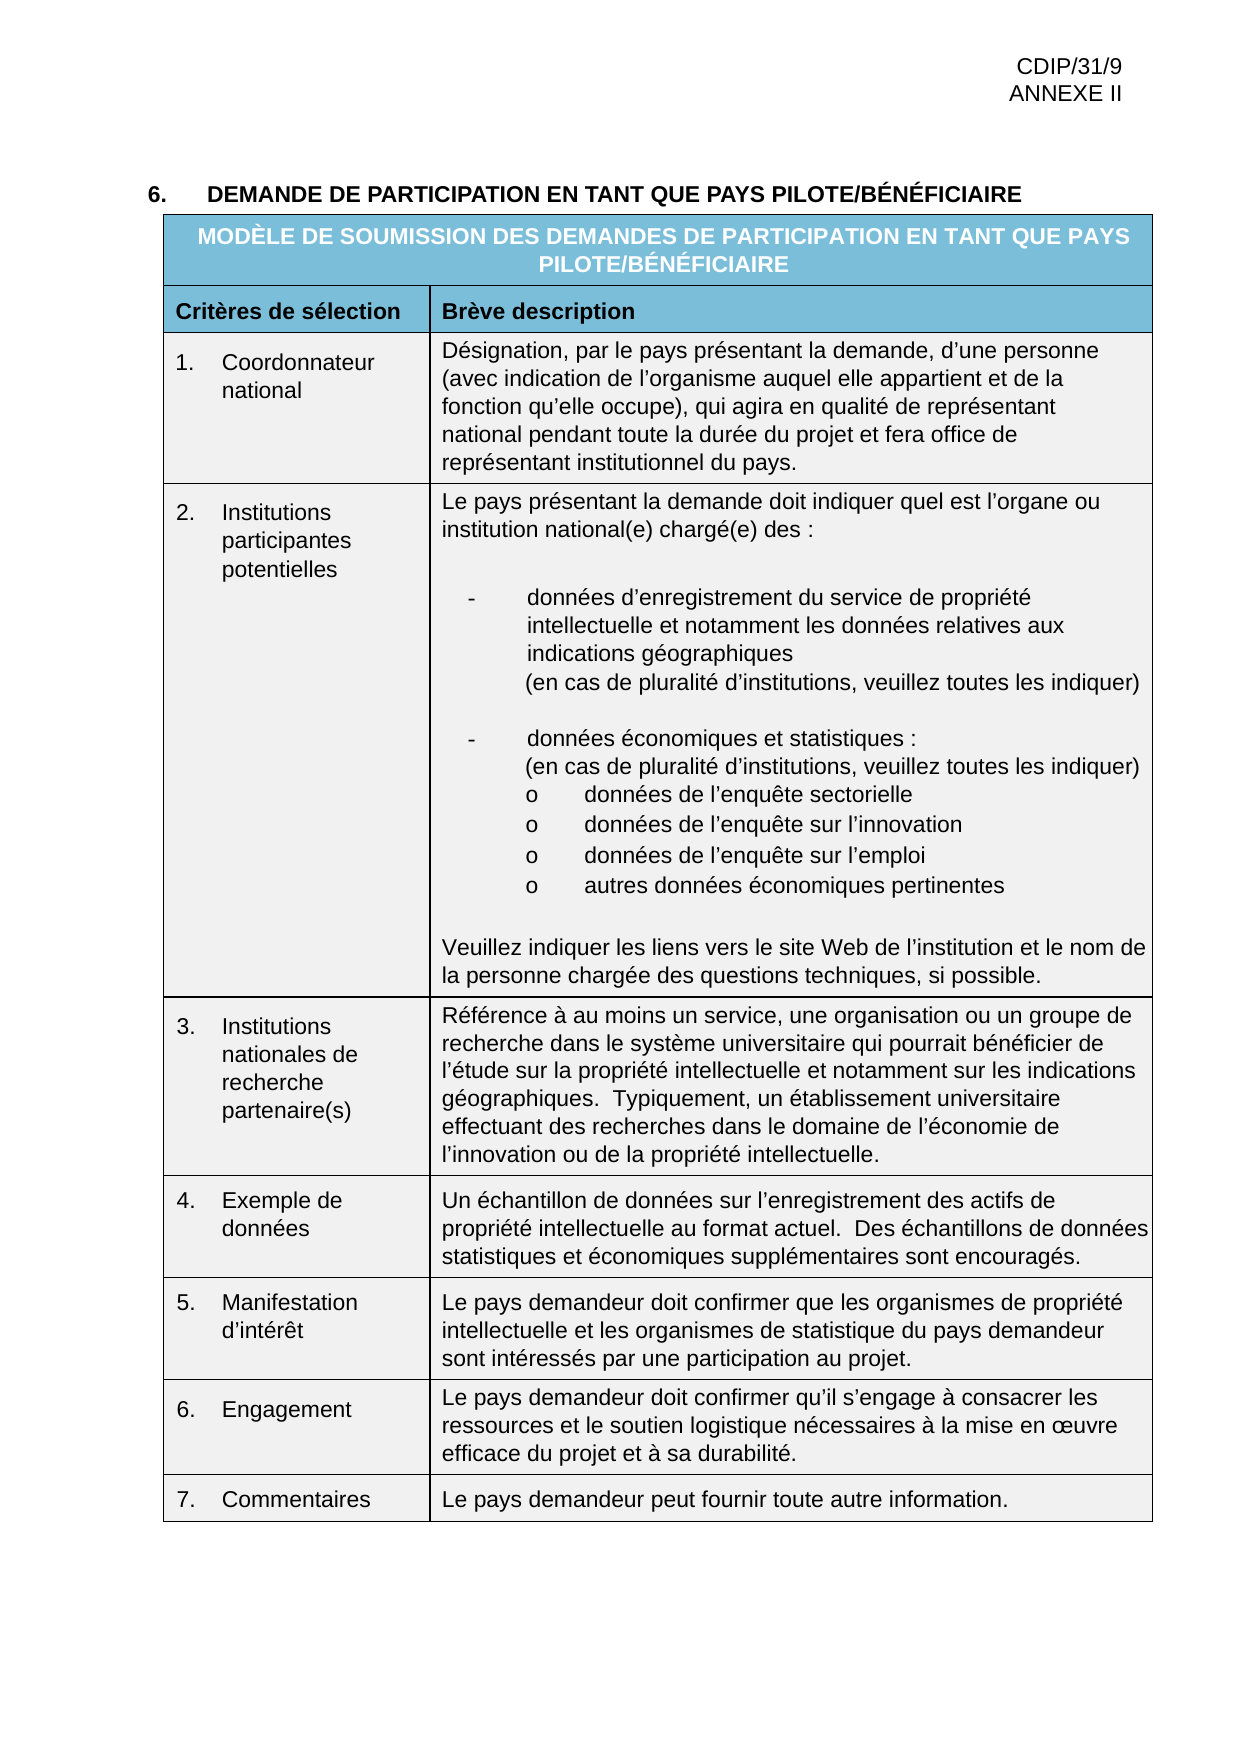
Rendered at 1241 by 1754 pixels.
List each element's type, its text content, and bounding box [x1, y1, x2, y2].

table_cell Le pays demandeur doit confirmer que les organismes de propriété intellectuelle et les organismes de statistique du pays demandeur sont intéressés par une participation au projet. [431, 1278, 1152, 1379]
table_cell 2. Institutions participantes potentielles [164, 484, 429, 996]
table_cell Le pays demandeur peut fournir toute autre information. [431, 1475, 1152, 1521]
table_header MODÈLE DE SOUMISSION DES DEMANDES DE PARTICIPATION EN TANT QUE PAYS PILOTE/BÉNÉFICIAIRE [164, 215, 1152, 285]
table_cell Manifestation d’intérêt [164, 1278, 429, 1379]
table_cell Coordonnateur national [164, 333, 429, 483]
table_cell Le pays demandeur doit confirmer qu’il s’engage à consacrer les ressources et le soutien logistique nécessaires à la mise en œuvre efficace du projet et à sa durabilité. [431, 1380, 1152, 1474]
table_cell Engagement [164, 1380, 429, 1474]
table_cell Le pays présentant la demande doit indiquer quel est l’organe ou institution national(e) chargé(e) des : données d’enregistrement du service de propriété intellectuelle et notamment les données relatives aux indications géographiques (en cas de pluralité d’institutions, veuillez toutes les indiquer) données économiques et statistiques : (en cas de pluralité d’institutions, veuillez toutes les indiquer) données de l’enquête sectorielle données de l’enquête sur l’innovation données de l’enquête sur l’emploi autres données économiques pertinentes Veuillez indiquer les liens vers le site Web de l’institution et le nom de la personne chargée des questions techniques, si possible. [431, 484, 1152, 996]
subtitle Demande de participation en tant que pays pilote/bénéficiaire [148, 181, 1122, 207]
table_cell 7. Commentaires [164, 1475, 429, 1521]
table_cell Brève description [431, 286, 1152, 332]
table_cell Un échantillon de données sur l’enregistrement des actifs de propriété intellectuelle au format actuel. Des échantillons de données statistiques et économiques supplémentaires sont encouragés. [431, 1176, 1152, 1277]
table_cell Désignation, par le pays présentant la demande, d’une personne (avec indication de l’organisme auquel elle appartient et de la fonction qu’elle occupe), qui agira en qualité de représentant national pendant toute la durée du projet et fera office de représentant institutionnel du pays. [431, 333, 1152, 483]
table_cell Exemple de données [164, 1176, 429, 1277]
table_cell Institutions nationales de recherche partenaire(s) [164, 998, 429, 1175]
table_cell Critères de sélection [164, 286, 429, 332]
table_cell Référence à au moins un service, une organisation ou un groupe de recherche dans le système universitaire qui pourrait bénéficier de l’étude sur la propriété intellectuelle et notamment sur les indications géographiques. Typiquement, un établissement universitaire effectuant des recherches dans le domaine de l’économie de l’innovation ou de la propriété intellectuelle. [431, 998, 1152, 1175]
